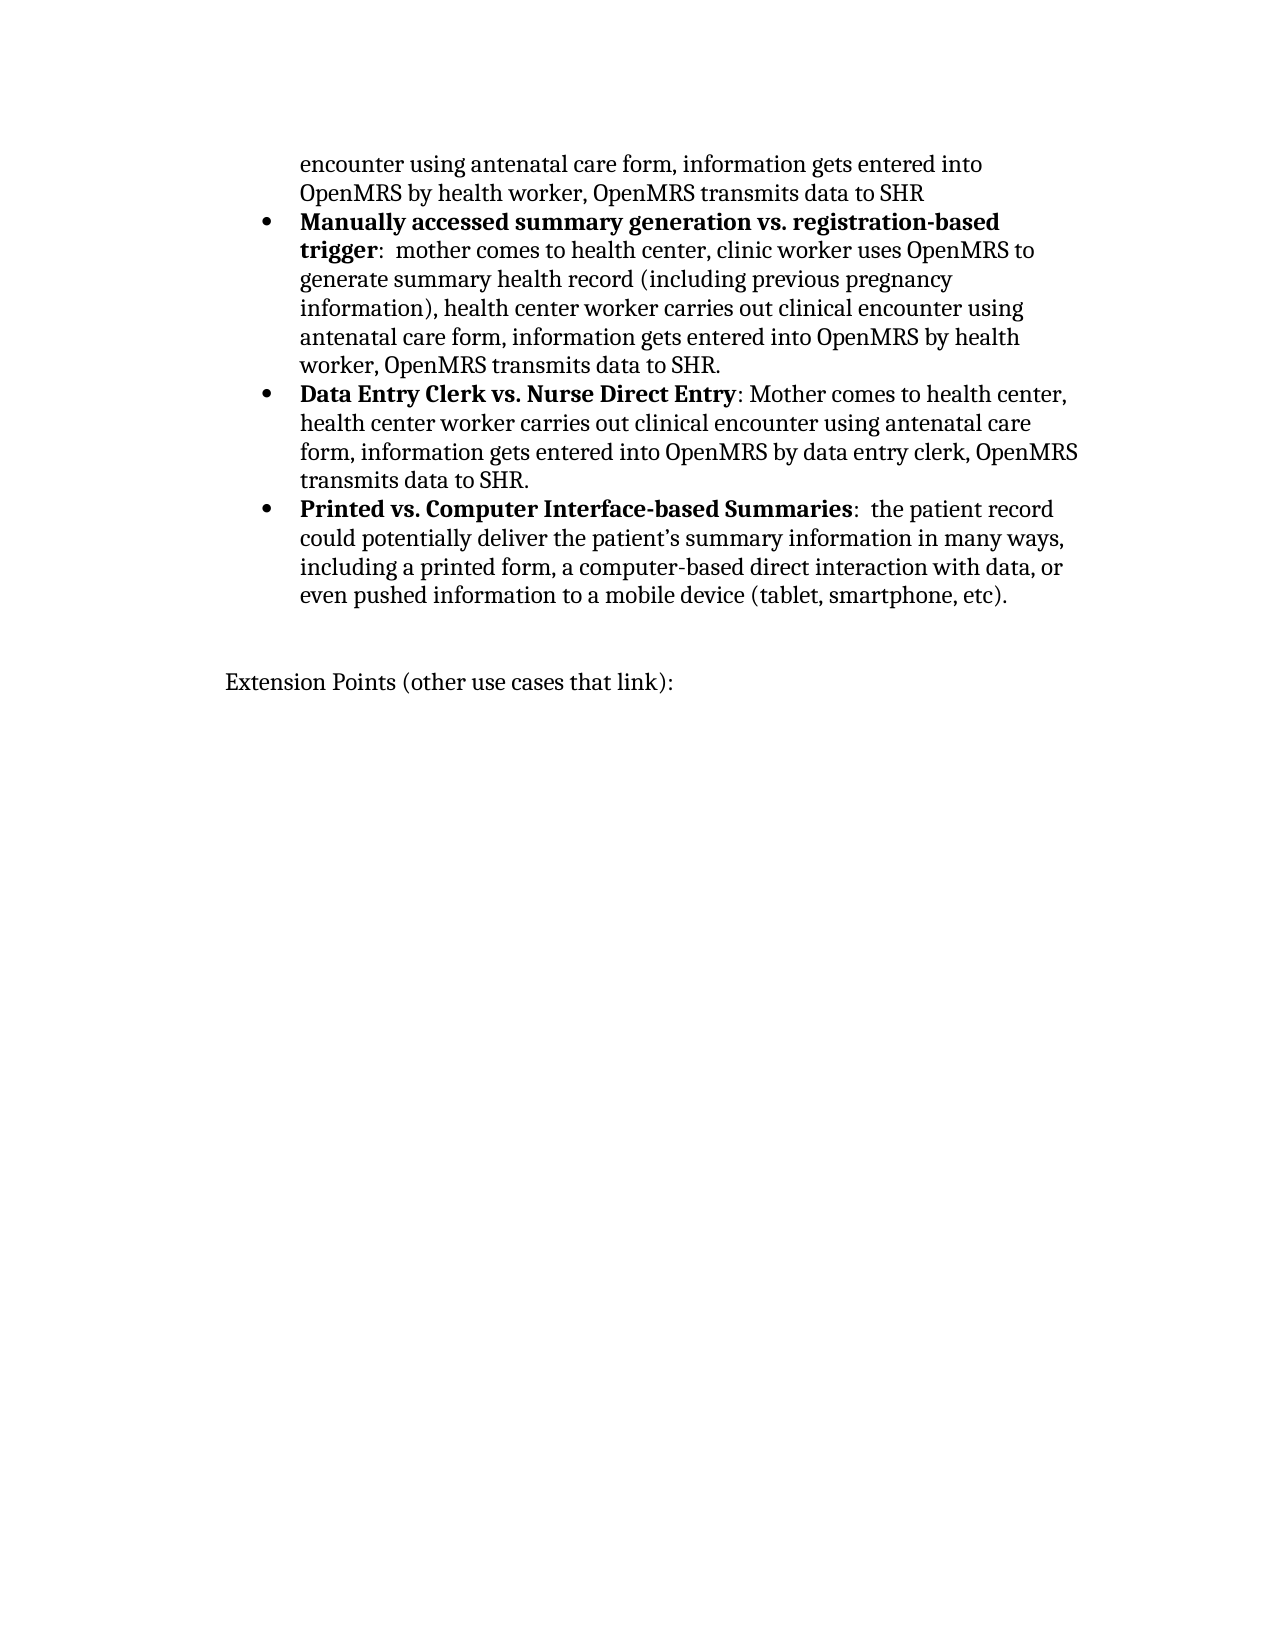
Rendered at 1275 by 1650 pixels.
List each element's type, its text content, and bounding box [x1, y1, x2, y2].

list Data Entry Clerk vs. Nurse Direct Entry: Mother comes to health center, health center worker carries out clinical encounter using antenatal care form, information gets entered into OpenMRS by data entry clerk, OpenMRS transmits data to SHR. [262, 380, 1087, 495]
list Manually accessed summary generation vs. registration-based trigger: mother comes to health center, clinic worker uses OpenMRS to generate summary health record (including previous pregnancy information), health center worker carries out clinical encounter using antenatal care form, information gets entered into OpenMRS by health worker, OpenMRS transmits data to SHR. [262, 207, 1087, 380]
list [262, 150, 1087, 207]
list Printed vs. Computer Interface-based Summaries: the patient record could potentially deliver the patient’s summary information in many ways, including a printed form, a computer-based direct interaction with data, or even pushed information to a mobile device (tablet, smartphone, etc). [262, 495, 1087, 610]
text Extension Points (other use cases that link): [225, 667, 1087, 696]
